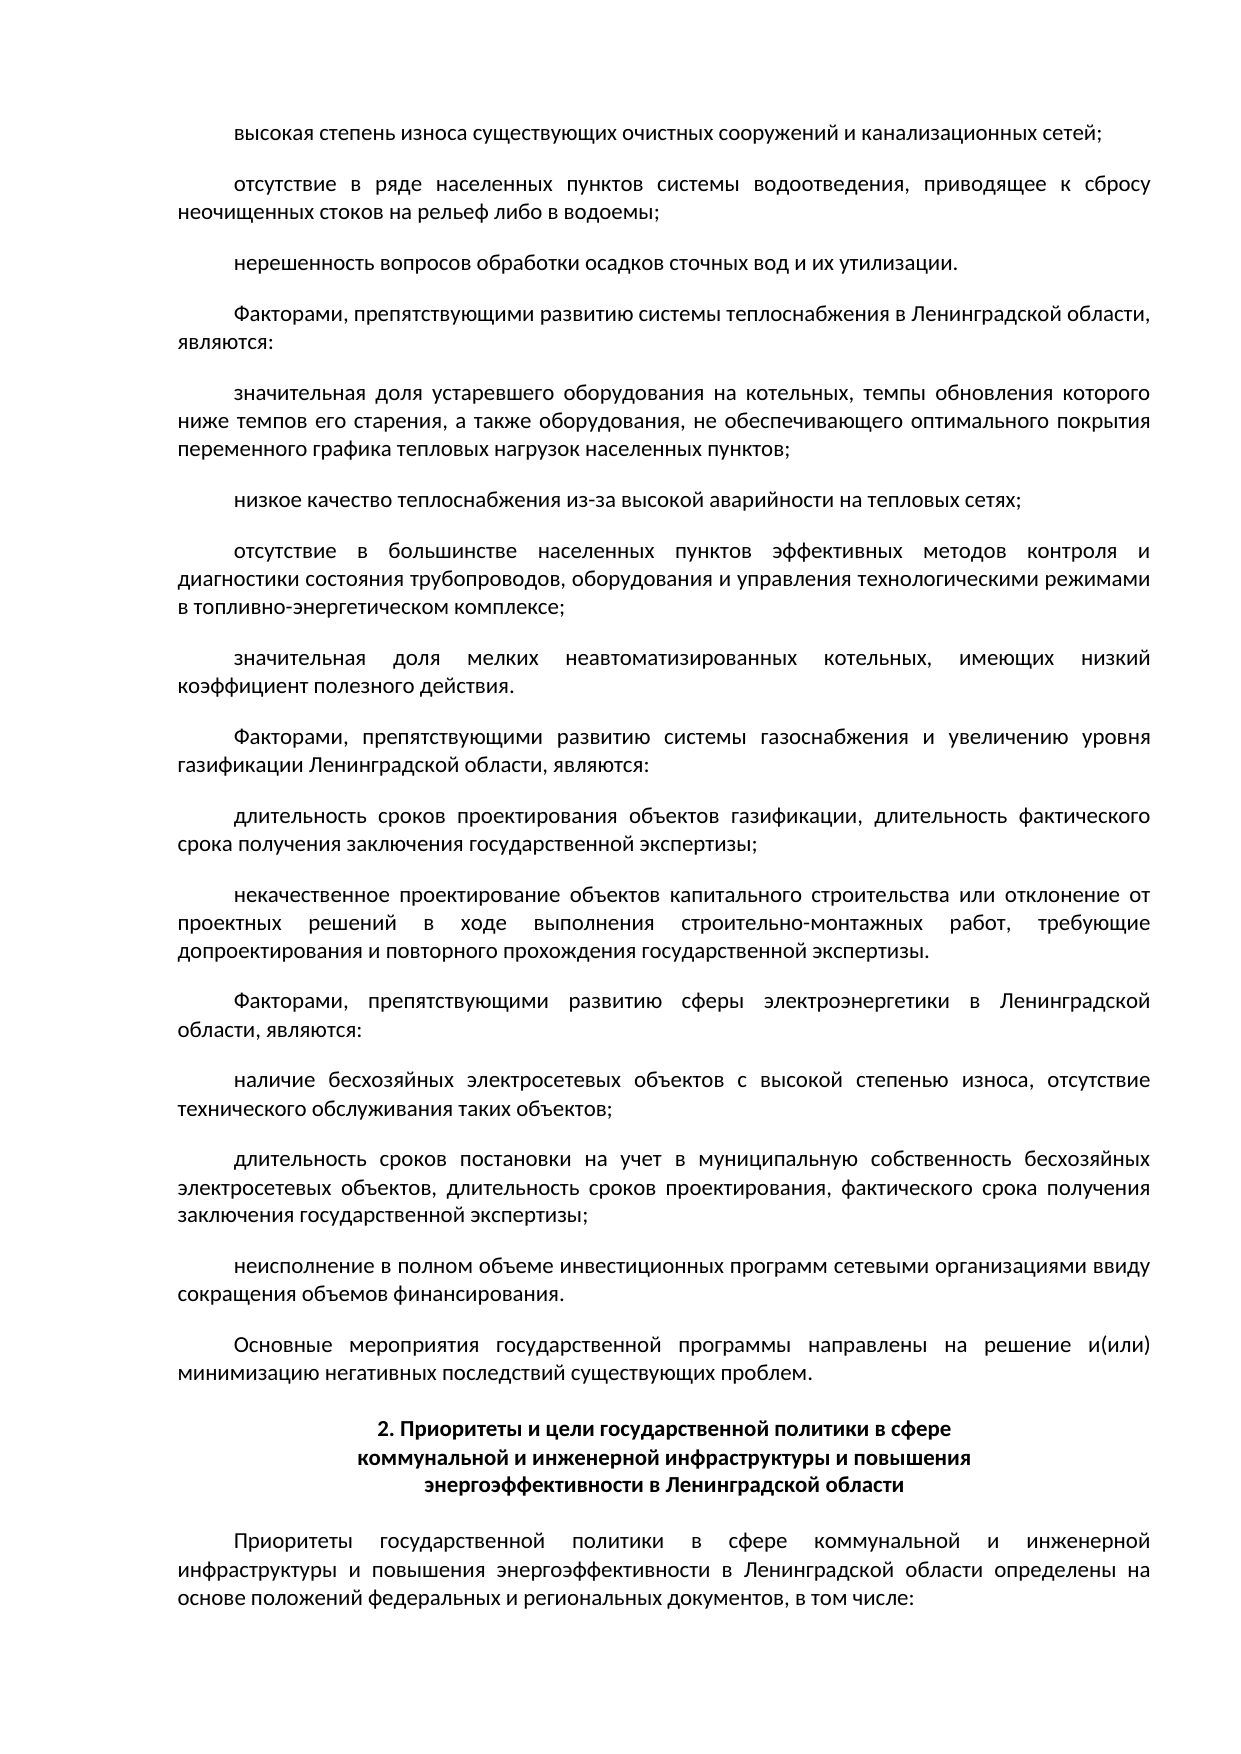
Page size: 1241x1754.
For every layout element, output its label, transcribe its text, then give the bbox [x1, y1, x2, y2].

text длительность сроков проектирования объектов газификации, длительность фактического срока получения заключения государственной экспертизы; [177, 801, 1152, 857]
text Факторами, препятствующими развитию системы газоснабжения и увеличению уровня газификации Ленинградской области, являются: [177, 722, 1152, 778]
title 2. Приоритеты и цели государственной политики в сфере [177, 1414, 1152, 1443]
text наличие бесхозяйных электросетевых объектов с высокой степенью износа, отсутствие технического обслуживания таких объектов; [177, 1066, 1152, 1122]
text Факторами, препятствующими развитию сферы электроэнергетики в Ленинградской области, являются: [177, 987, 1152, 1043]
text высокая степень износа существующих очистных сооружений и канализационных сетей; [177, 118, 1152, 146]
text отсутствие в большинстве населенных пунктов эффективных методов контроля и диагностики состояния трубопроводов, оборудования и управления технологическими режимами в топливно-энергетическом комплексе; [177, 536, 1152, 620]
text отсутствие в ряде населенных пунктов системы водоотведения, приводящее к сбросу неочищенных стоков на рельеф либо в водоемы; [177, 169, 1152, 225]
text длительность сроков постановки на учет в муниципальную собственность бесхозяйных электросетевых объектов, длительность сроков проектирования, фактического срока получения заключения государственной экспертизы; [177, 1144, 1152, 1229]
text Приоритеты государственной политики в сфере коммунальной и инженерной инфраструктуры и повышения энергоэффективности в Ленинградской области определены на основе положений федеральных и региональных документов, в том числе: [177, 1527, 1152, 1611]
title энергоэффективности в Ленинградской области [177, 1471, 1152, 1499]
text Факторами, препятствующими развитию системы теплоснабжения в Ленинградской области, являются: [177, 299, 1152, 355]
title коммунальной и инженерной инфраструктуры и повышения [177, 1443, 1152, 1471]
text нерешенность вопросов обработки осадков сточных вод и их утилизации. [177, 248, 1152, 276]
text некачественное проектирование объектов капитального строительства или отклонение от проектных решений в ходе выполнения строительно-монтажных работ, требующие допроектирования и повторного прохождения государственной экспертизы. [177, 880, 1152, 964]
text значительная доля устаревшего оборудования на котельных, темпы обновления которого ниже темпов его старения, а также оборудования, не обеспечивающего оптимального покрытия переменного графика тепловых нагрузок населенных пунктов; [177, 378, 1152, 462]
text низкое качество теплоснабжения из-за высокой аварийности на тепловых сетях; [177, 485, 1152, 513]
text значительная доля мелких неавтоматизированных котельных, имеющих низкий коэффициент полезного действия. [177, 643, 1152, 699]
text неисполнение в полном объеме инвестиционных программ сетевыми организациями ввиду сокращения объемов финансирования. [177, 1252, 1152, 1308]
text Основные мероприятия государственной программы направлены на решение и(или) минимизацию негативных последствий существующих проблем. [177, 1331, 1152, 1387]
